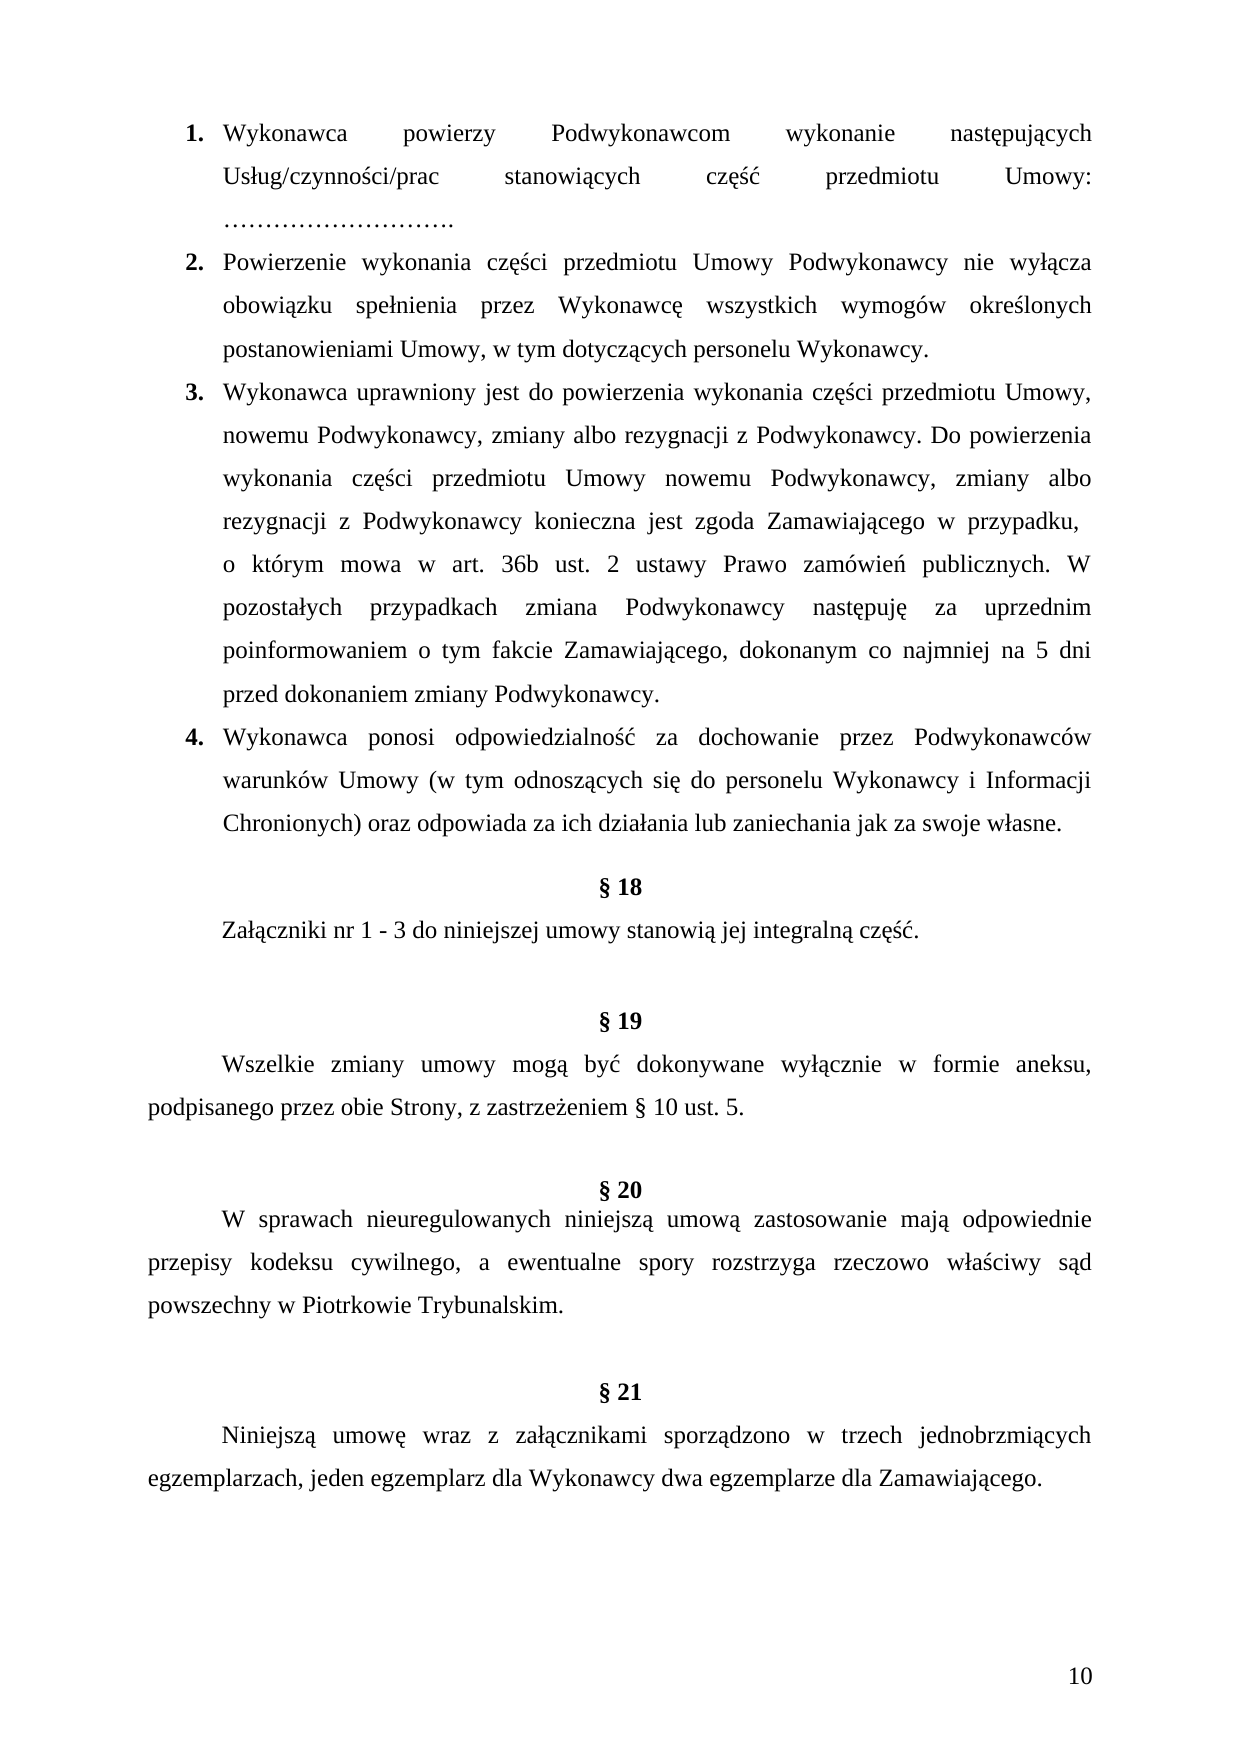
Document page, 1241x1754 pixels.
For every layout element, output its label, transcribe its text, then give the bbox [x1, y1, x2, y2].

text Niniejszą umowę wraz z załącznikami sporządzono w trzech jednobrzmiących egzemplarzach, jeden egzemplarz dla Wykonawcy dwa egzemplarze dla Zamawiającego. [148, 1420, 1092, 1492]
text § 20 [148, 1176, 1092, 1204]
text W sprawach nieuregulowanych niniejszą umową zastosowanie mają odpowiednie przepisy kodeksu cywilnego, a ewentualne spory rozstrzyga rzeczowo właściwy sąd powszechny w Piotrkowie Trybunalskim. [148, 1204, 1092, 1319]
text § 18 [148, 872, 1092, 901]
list Wykonawca uprawniony jest do powierzenia wykonania części przedmiotu Umowy, nowemu Podwykonawcy, zmiany albo rezygnacji z Podwykonawcy. Do powierzenia wykonania części przedmiotu Umowy nowemu Podwykonawcy, zmiany albo rezygnacji z Podwykonawcy konieczna jest zgoda Zamawiającego w przypadku, o którym mowa w art. 36b ust. 2 ustawy Prawo zamówień publicznych. W pozostałych przypadkach zmiana Podwykonawcy następuję za uprzednim poinformowaniem o tym fakcie Zamawiającego, dokonanym co najmniej na 5 dni przed dokonaniem zmiany Podwykonawcy. [185, 377, 1092, 707]
text § 19 [148, 1006, 1092, 1035]
list Wykonawca powierzy Podwykonawcom wykonanie następujących Usług/czynności/prac stanowiących część przedmiotu Umowy: ………………………. [185, 118, 1092, 233]
text Wszelkie zmiany umowy mogą być dokonywane wyłącznie w formie aneksu, podpisanego przez obie Strony, z zastrzeżeniem § 10 ust. 5. [148, 1049, 1092, 1121]
text § 21 [148, 1377, 1092, 1406]
text Załączniki nr 1 - 3 do niniejszej umowy stanowią jej integralną część. [148, 915, 1092, 944]
list Wykonawca ponosi odpowiedzialność za dochowanie przez Podwykonawców warunków Umowy (w tym odnoszących się do personelu Wykonawcy i Informacji Chronionych) oraz odpowiada za ich działania lub zaniechania jak za swoje własne. [185, 722, 1092, 837]
list Powierzenie wykonania części przedmiotu Umowy Podwykonawcy nie wyłącza obowiązku spełnienia przez Wykonawcę wszystkich wymogów określonych postanowieniami Umowy, w tym dotyczących personelu Wykonawcy. [185, 247, 1092, 362]
